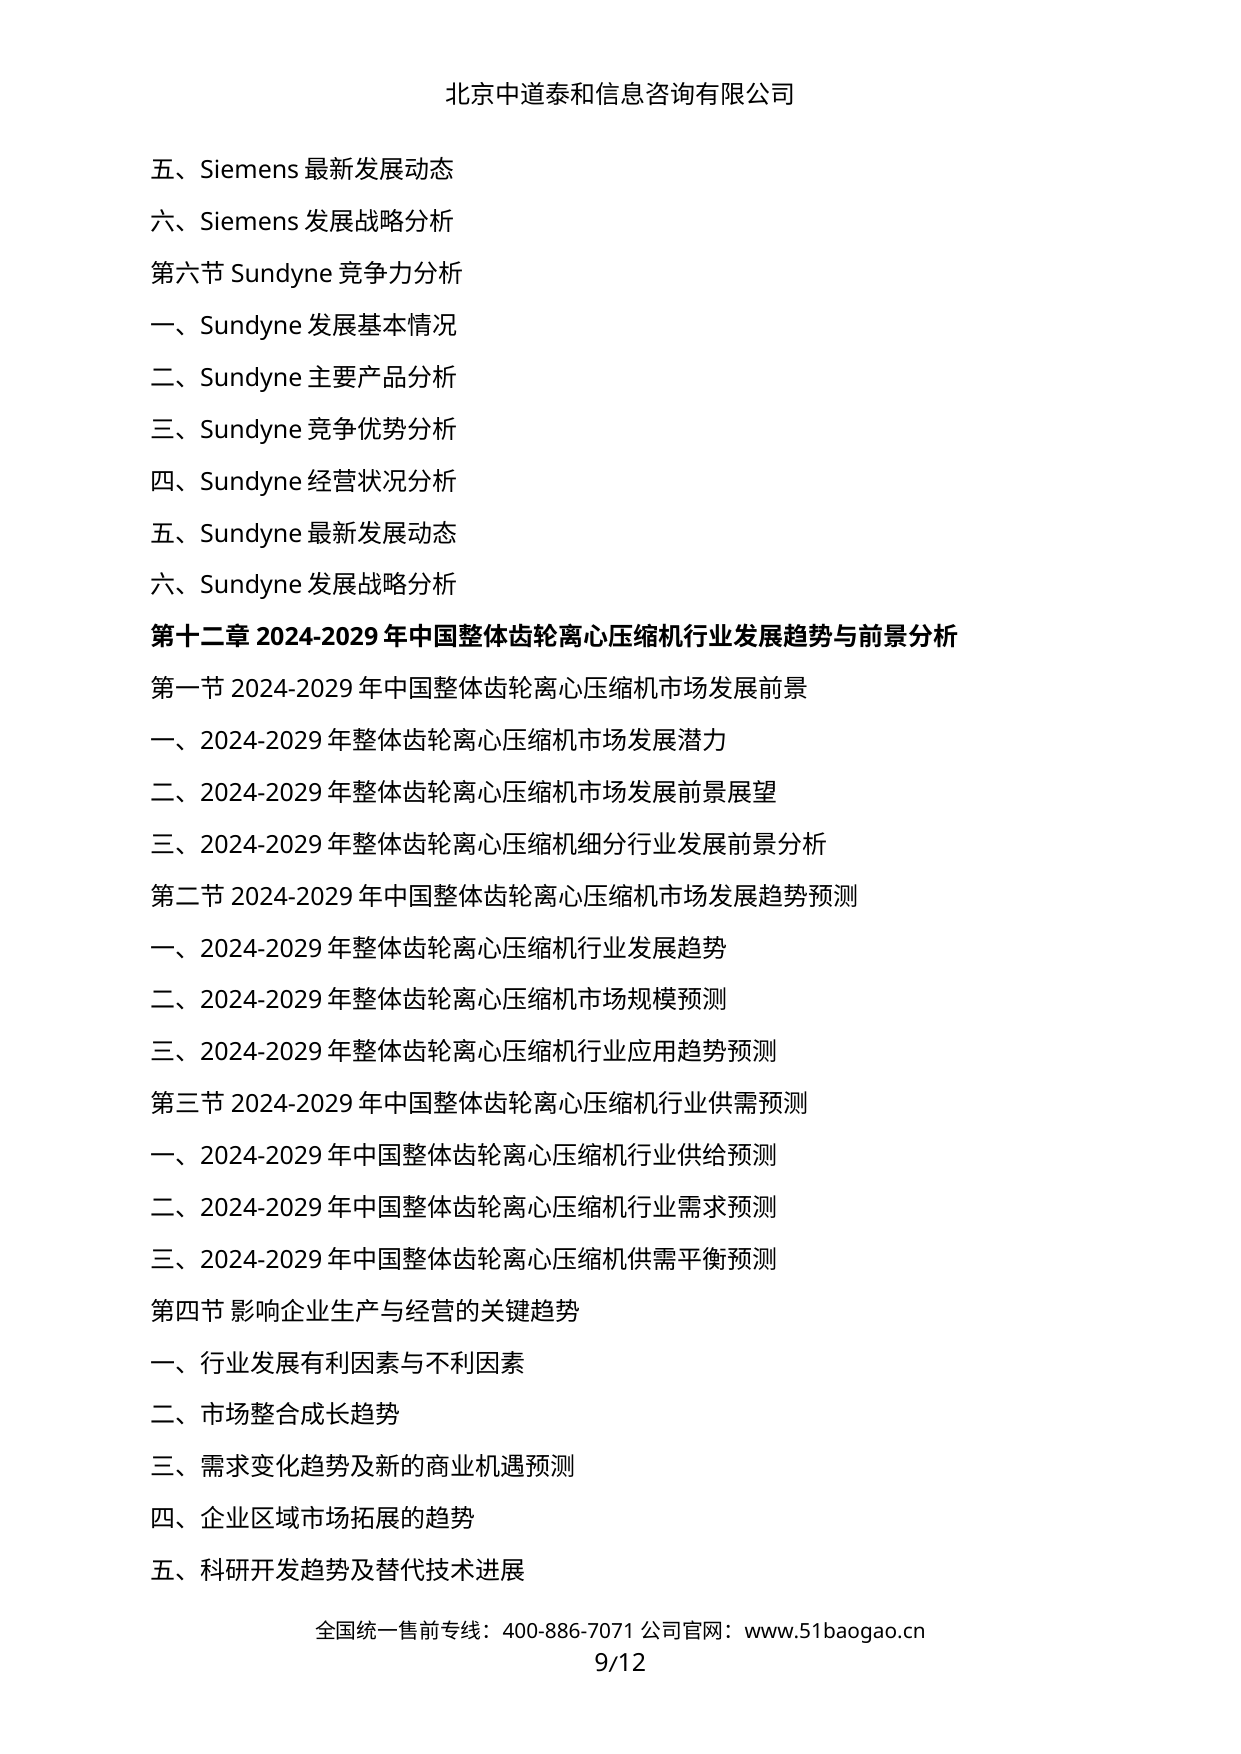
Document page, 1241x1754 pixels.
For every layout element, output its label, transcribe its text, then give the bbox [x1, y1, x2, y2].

text 第三节 2024-2029年中国整体齿轮离心压缩机行业供需预测 [150, 1084, 1090, 1120]
text 第四节 影响企业生产与经营的关键趋势 [150, 1291, 1090, 1327]
text 四、企业区域市场拓展的趋势 [150, 1499, 1090, 1535]
text 六、Sundyne发展战略分析 [150, 565, 1090, 601]
text 第六节 Sundyne竞争力分析 [150, 254, 1090, 290]
text 第二节 2024-2029年中国整体齿轮离心压缩机市场发展趋势预测 [150, 876, 1090, 912]
text 第一节 2024-2029年中国整体齿轮离心压缩机市场发展前景 [150, 669, 1090, 705]
text 一、行业发展有利因素与不利因素 [150, 1343, 1090, 1379]
text 一、Sundyne发展基本情况 [150, 306, 1090, 342]
text 六、Siemens发展战略分析 [150, 202, 1090, 238]
text 二、市场整合成长趋势 [150, 1395, 1090, 1431]
text 五、科研开发趋势及替代技术进展 [150, 1551, 1090, 1587]
text 二、2024-2029年整体齿轮离心压缩机市场发展前景展望 [150, 772, 1090, 809]
text 三、2024-2029年中国整体齿轮离心压缩机供需平衡预测 [150, 1239, 1090, 1276]
text 三、需求变化趋势及新的商业机遇预测 [150, 1447, 1090, 1483]
text 三、Sundyne竞争优势分析 [150, 409, 1090, 446]
text 一、2024-2029年整体齿轮离心压缩机行业发展趋势 [150, 928, 1090, 964]
text 四、Sundyne经营状况分析 [150, 461, 1090, 497]
text 二、Sundyne主要产品分析 [150, 357, 1090, 394]
text 第十二章 2024-2029年中国整体齿轮离心压缩机行业发展趋势与前景分析 [150, 617, 1090, 653]
text 二、2024-2029年整体齿轮离心压缩机市场规模预测 [150, 980, 1090, 1016]
text 一、2024-2029年整体齿轮离心压缩机市场发展潜力 [150, 721, 1090, 757]
text 三、2024-2029年整体齿轮离心压缩机细分行业发展前景分析 [150, 824, 1090, 861]
text 二、2024-2029年中国整体齿轮离心压缩机行业需求预测 [150, 1187, 1090, 1224]
text 一、2024-2029年中国整体齿轮离心压缩机行业供给预测 [150, 1136, 1090, 1172]
text 五、Siemens最新发展动态 [150, 150, 1090, 186]
text 五、Sundyne最新发展动态 [150, 513, 1090, 549]
text 三、2024-2029年整体齿轮离心压缩机行业应用趋势预测 [150, 1032, 1090, 1068]
